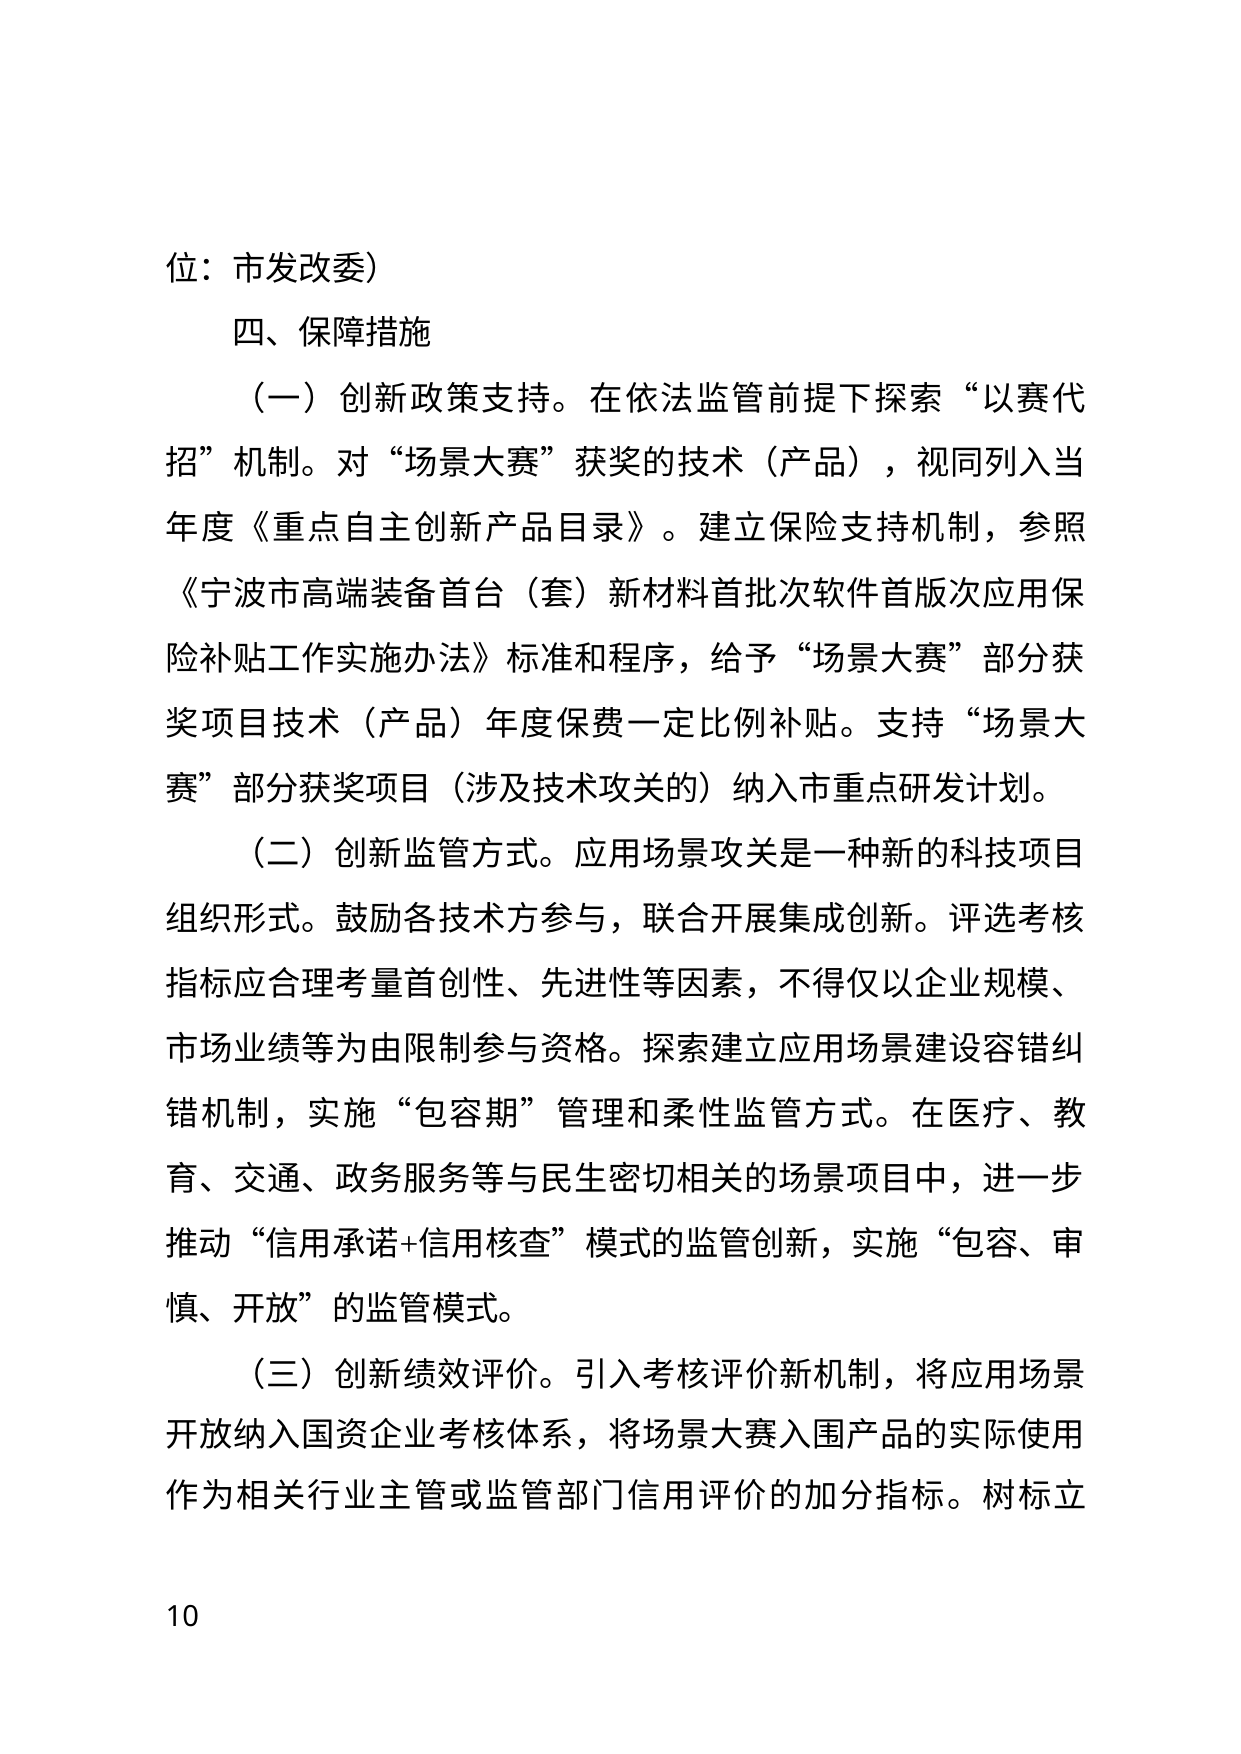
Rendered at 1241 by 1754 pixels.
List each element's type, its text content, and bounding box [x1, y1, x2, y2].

text 四、保障措施 [165, 298, 1087, 363]
text （一）创新政策支持。在依法监管前提下探索“以赛代招”机制。对“场景大赛”获奖的技术（产品），视同列入当年度《重点自主创新产品目录》。建立保险支持机制，参照《宁波市高端装备首台（套）新材料首批次软件首版次应用保险补贴工作实施办法》标准和程序，给予“场景大赛”部分获奖项目技术（产品）年度保费一定比例补贴。支持“场景大赛”部分获奖项目（涉及技术攻关的）纳入市重点研发计划。 [165, 363, 1087, 818]
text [165, 233, 1087, 298]
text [165, 1338, 1087, 1519]
text （二）创新监管方式。应用场景攻关是一种新的科技项目组织形式。鼓励各技术方参与，联合开展集成创新。评选考核指标应合理考量首创性、先进性等因素，不得仅以企业规模、市场业绩等为由限制参与资格。探索建立应用场景建设容错纠错机制，实施“包容期”管理和柔性监管方式。在医疗、教育、交通、政务服务等与民生密切相关的场景项目中，进一步推动“信用承诺+信用核查”模式的监管创新，实施“包容、审慎、开放”的监管模式。 [165, 818, 1087, 1338]
